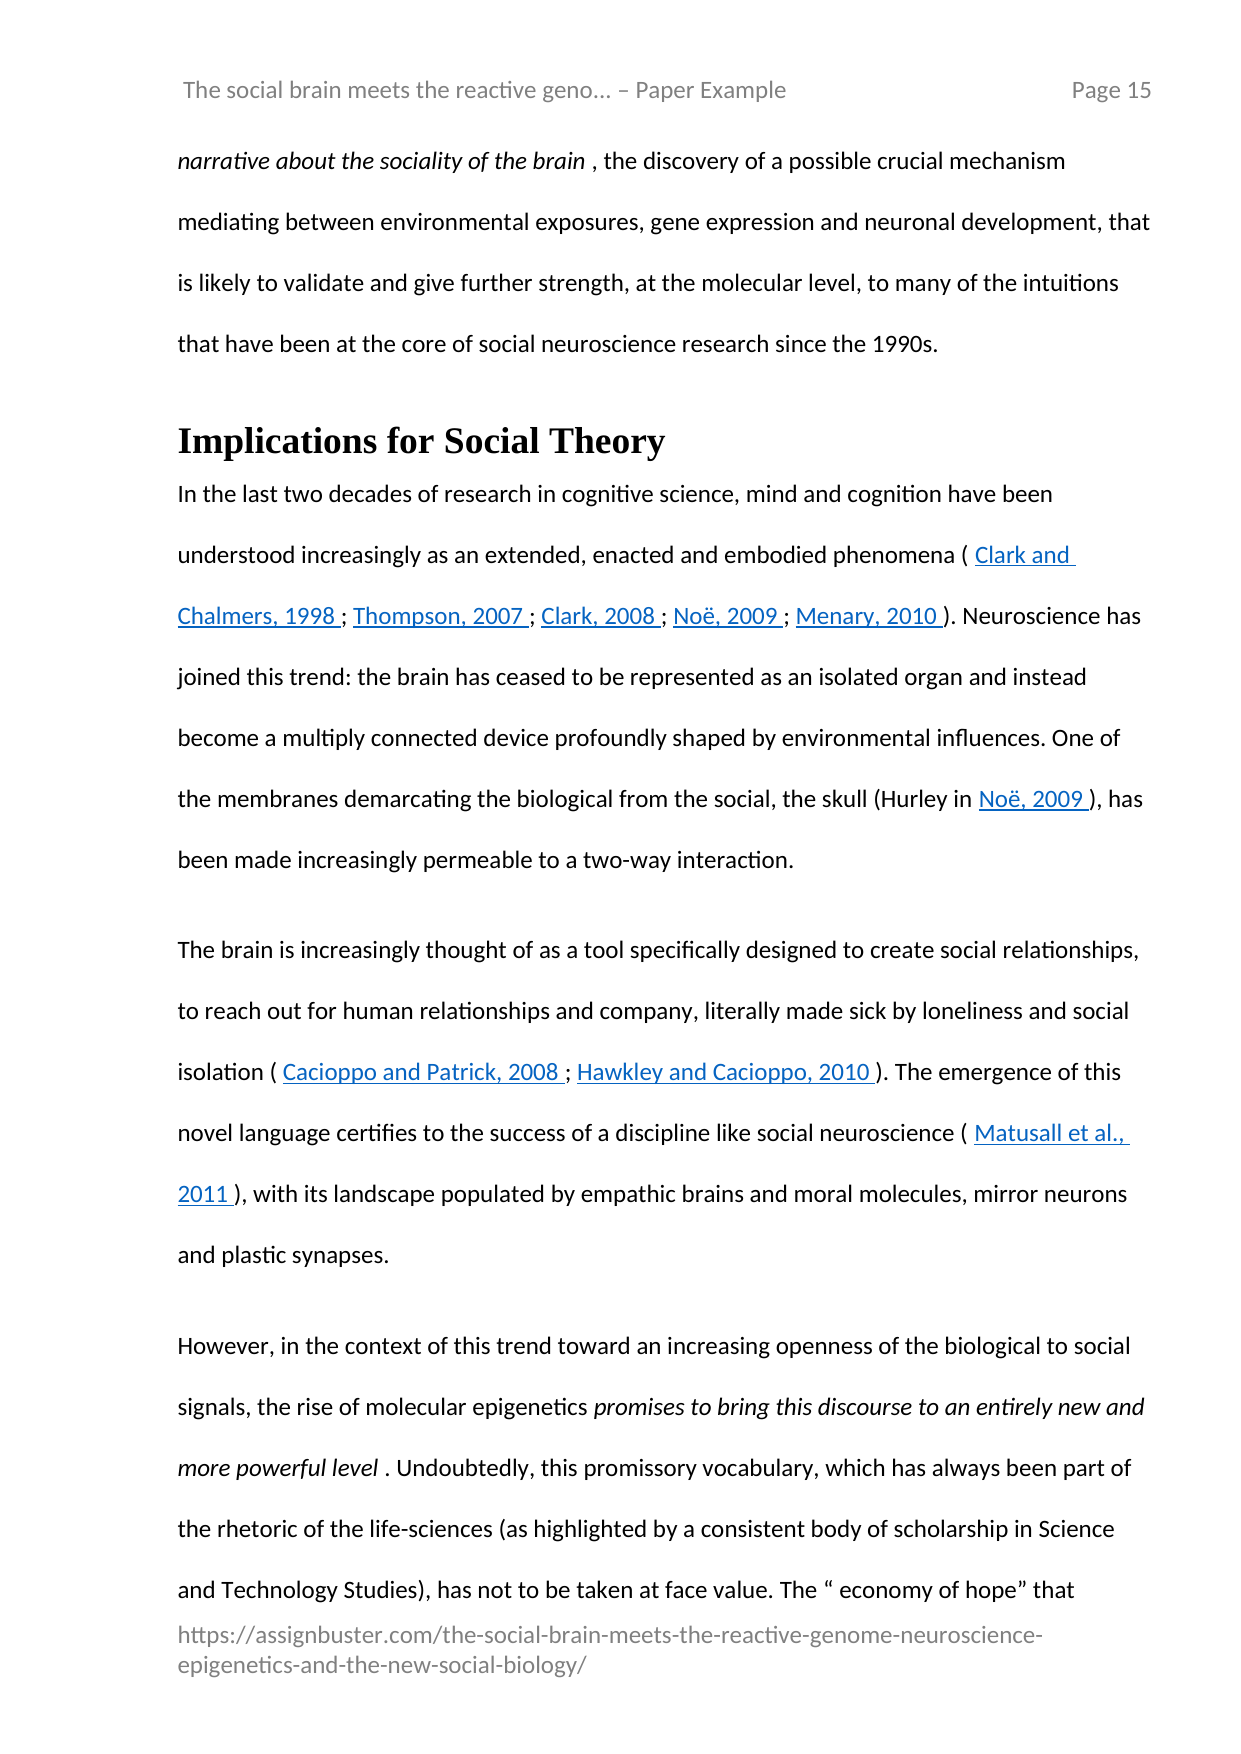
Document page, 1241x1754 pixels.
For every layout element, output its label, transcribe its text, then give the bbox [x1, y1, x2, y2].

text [177, 1330, 1152, 1605]
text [177, 145, 1152, 359]
text In the last two decades of research in cognitive science, mind and cognition have been understood increasingly as an extended, enacted and embodied phenomena ( Clark and Chalmers, 1998 ; Thompson, 2007 ; Clark, 2008 ; Noë, 2009 ; Menary, 2010 ). Neuroscience has joined this trend: the brain has ceased to be represented as an isolated organ and instead become a multiply connected device profoundly shaped by environmental influences. One of the membranes demarcating the biological from the social, the skull (Hurley in Noë, 2009 ), has been made increasingly permeable to a two-way interaction. [177, 478, 1152, 874]
text The brain is increasingly thought of as a tool specifically designed to create social relationships, to reach out for human relationships and company, literally made sick by loneliness and social isolation ( Cacioppo and Patrick, 2008 ; Hawkley and Cacioppo, 2010 ). The emergence of this novel language certifies to the success of a discipline like social neuroscience ( Matusall et al., 2011 ), with its landscape populated by empathic brains and moral molecules, mirror neurons and plastic synapses. [177, 934, 1152, 1270]
subtitle Implications for Social Theory [177, 419, 1152, 462]
